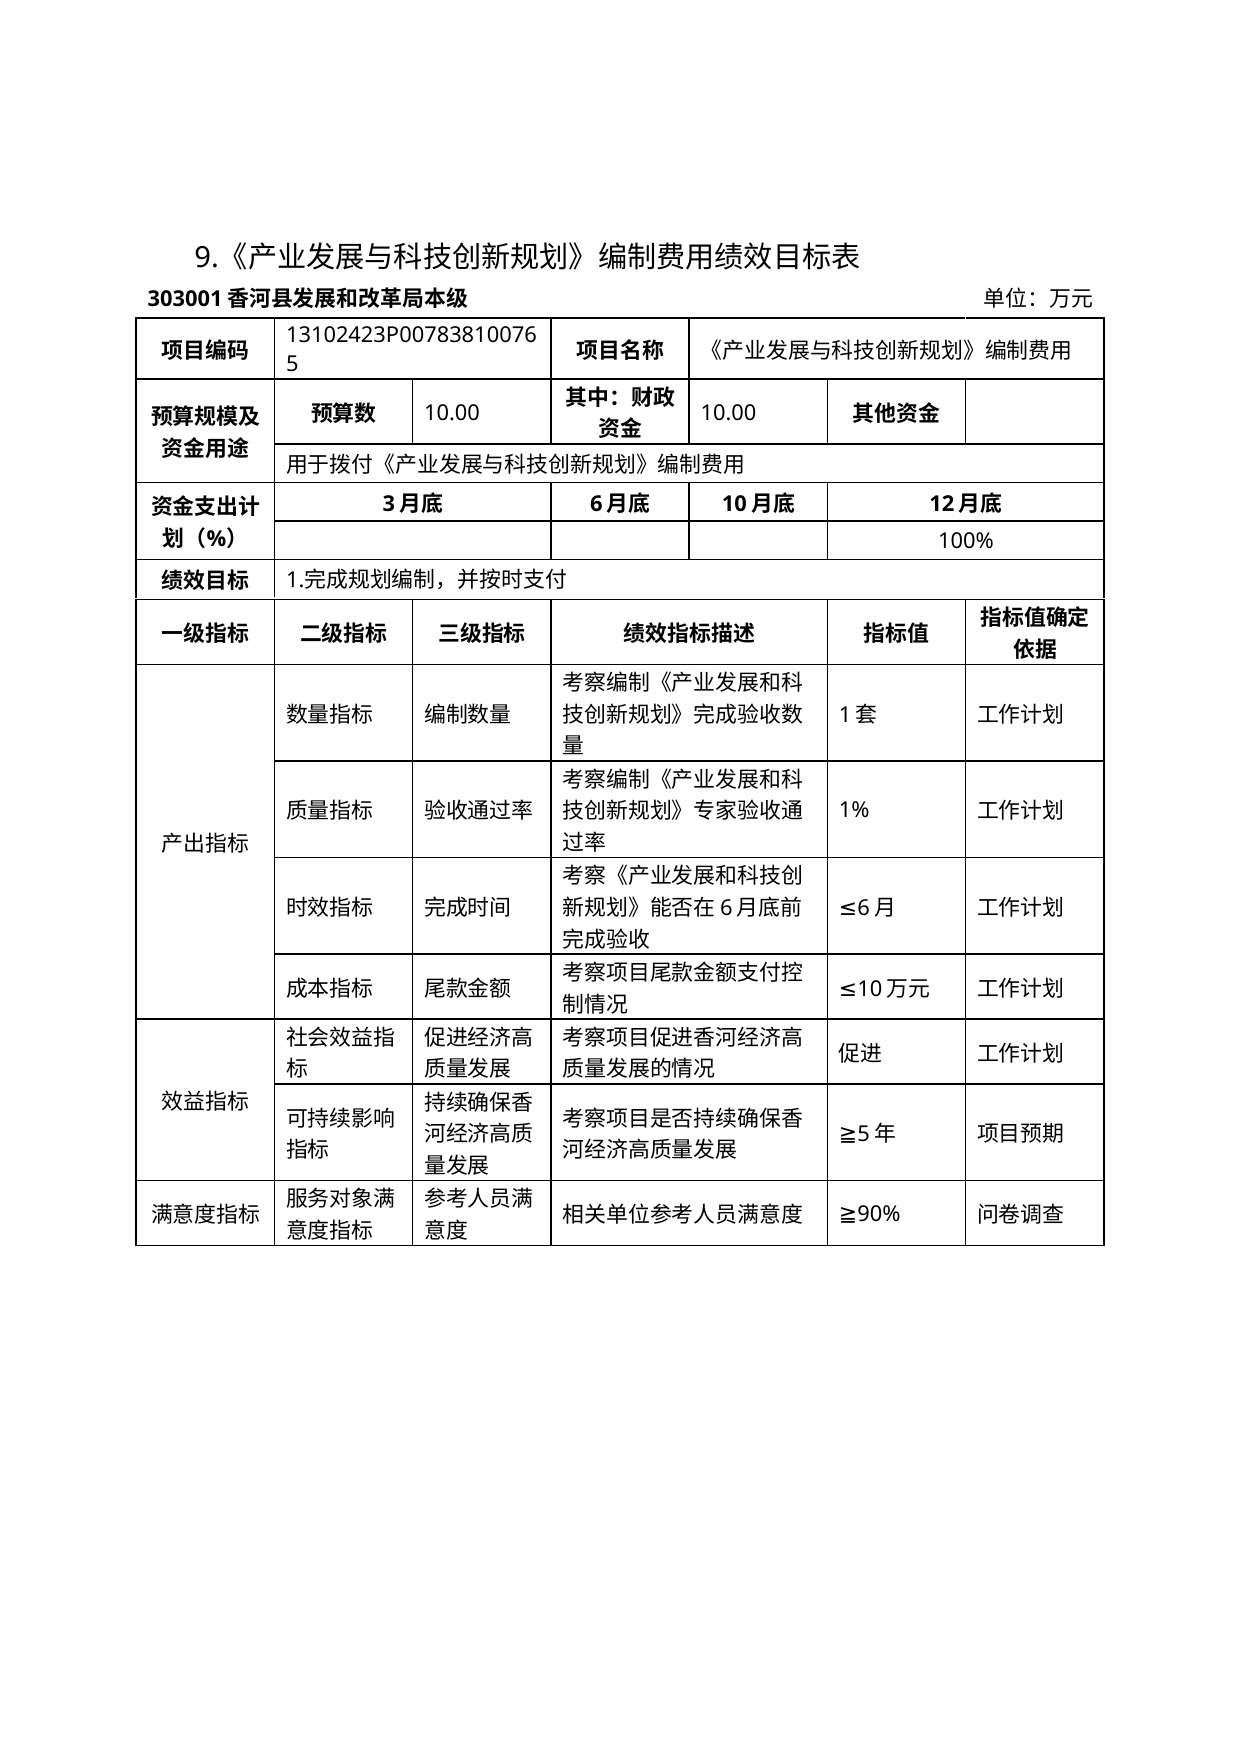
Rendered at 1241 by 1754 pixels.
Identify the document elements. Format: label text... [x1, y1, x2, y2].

table_cell 1套 [828, 665, 965, 760]
table_cell ≤10万元 [828, 955, 965, 1018]
table_cell 促进 [828, 1020, 965, 1083]
table_cell 问卷调查 [966, 1181, 1103, 1244]
table_cell 工作计划 [966, 858, 1103, 953]
table_cell 相关单位参考人员满意度 [552, 1181, 827, 1244]
table_cell 10.00 [413, 380, 550, 443]
table_header 指标值 [828, 600, 965, 663]
table_cell ≧90% [828, 1181, 965, 1244]
table_cell 尾款金额 [413, 955, 550, 1018]
table_cell 工作计划 [966, 665, 1103, 760]
table_cell 《产业发展与科技创新规划》编制费用 [690, 319, 1103, 378]
table_cell 考察编制《产业发展和科技创新规划》专家验收通过率 [552, 762, 827, 857]
table_cell [552, 522, 688, 558]
table_cell 100% [828, 522, 1103, 558]
table_cell [690, 522, 827, 558]
table_header 303001香河县发展和改革局本级 [137, 277, 965, 317]
table_cell 1.完成规划编制，并按时支付 [275, 560, 1103, 597]
table_cell 工作计划 [966, 1020, 1103, 1083]
table_cell 资金支出计划（%） [137, 483, 274, 558]
table_cell 项目编码 [137, 319, 274, 378]
table_header 三级指标 [413, 600, 550, 663]
table_header 二级指标 [275, 600, 412, 663]
table_cell 考察编制《产业发展和科技创新规划》完成验收数量 [552, 665, 827, 760]
table_header 绩效指标描述 [552, 600, 827, 663]
table_cell 项目预期 [966, 1085, 1103, 1180]
table_header 单位：万元 [966, 277, 1103, 317]
table_cell 促进经济高质量发展 [413, 1020, 550, 1083]
table_cell 预算数 [275, 380, 412, 443]
text 9.《产业发展与科技创新规划》编制费用绩效目标表 [136, 233, 1104, 276]
table_cell [966, 380, 1103, 443]
table_cell 工作计划 [966, 955, 1103, 1018]
table_cell 预算规模及资金用途 [137, 380, 274, 482]
table_cell 用于拨付《产业发展与科技创新规划》编制费用 [275, 445, 1103, 482]
table_cell 质量指标 [275, 762, 412, 857]
table_cell 产出指标 [137, 665, 274, 1018]
table_cell 服务对象满意度指标 [275, 1181, 412, 1244]
table_cell 其他资金 [828, 380, 965, 443]
table_cell 其中：财政 资金 [552, 380, 688, 443]
table_cell 考察项目促进香河经济高质量发展的情况 [552, 1020, 827, 1083]
table_header 指标值确定依据 [966, 600, 1103, 663]
table_cell 持续确保香河经济高质量发展 [413, 1085, 550, 1180]
table_cell [275, 522, 550, 558]
table_cell ≤6月 [828, 858, 965, 953]
table_cell ≧5年 [828, 1085, 965, 1180]
table_cell 绩效目标 [137, 560, 274, 597]
table_cell 可持续影响指标 [275, 1085, 412, 1180]
table_cell 10.00 [690, 380, 827, 443]
table_cell 考察项目尾款金额支付控制情况 [552, 955, 827, 1018]
table_header 一级指标 [137, 600, 274, 663]
table_cell 3月底 [275, 483, 550, 520]
table_cell 验收通过率 [413, 762, 550, 857]
table_cell 10月底 [690, 483, 827, 520]
table_cell 效益指标 [137, 1020, 274, 1180]
table_cell 项目名称 [552, 319, 688, 378]
table_cell 12月底 [828, 483, 1103, 520]
table_cell 成本指标 [275, 955, 412, 1018]
table_cell 数量指标 [275, 665, 412, 760]
table_cell 考察项目是否持续确保香河经济高质量发展 [552, 1085, 827, 1180]
table_cell 6月底 [552, 483, 688, 520]
table_cell 1% [828, 762, 965, 857]
table_cell 工作计划 [966, 762, 1103, 857]
table_cell 时效指标 [275, 858, 412, 953]
table_cell 考察《产业发展和科技创新规划》能否在6月底前完成验收 [552, 858, 827, 953]
table_cell 满意度指标 [137, 1181, 274, 1244]
table_cell 参考人员满意度 [413, 1181, 550, 1244]
table_cell 社会效益指标 [275, 1020, 412, 1083]
table_cell 完成时间 [413, 858, 550, 953]
table_cell 编制数量 [413, 665, 550, 760]
table_cell 13102423P007838100765 [275, 319, 550, 378]
